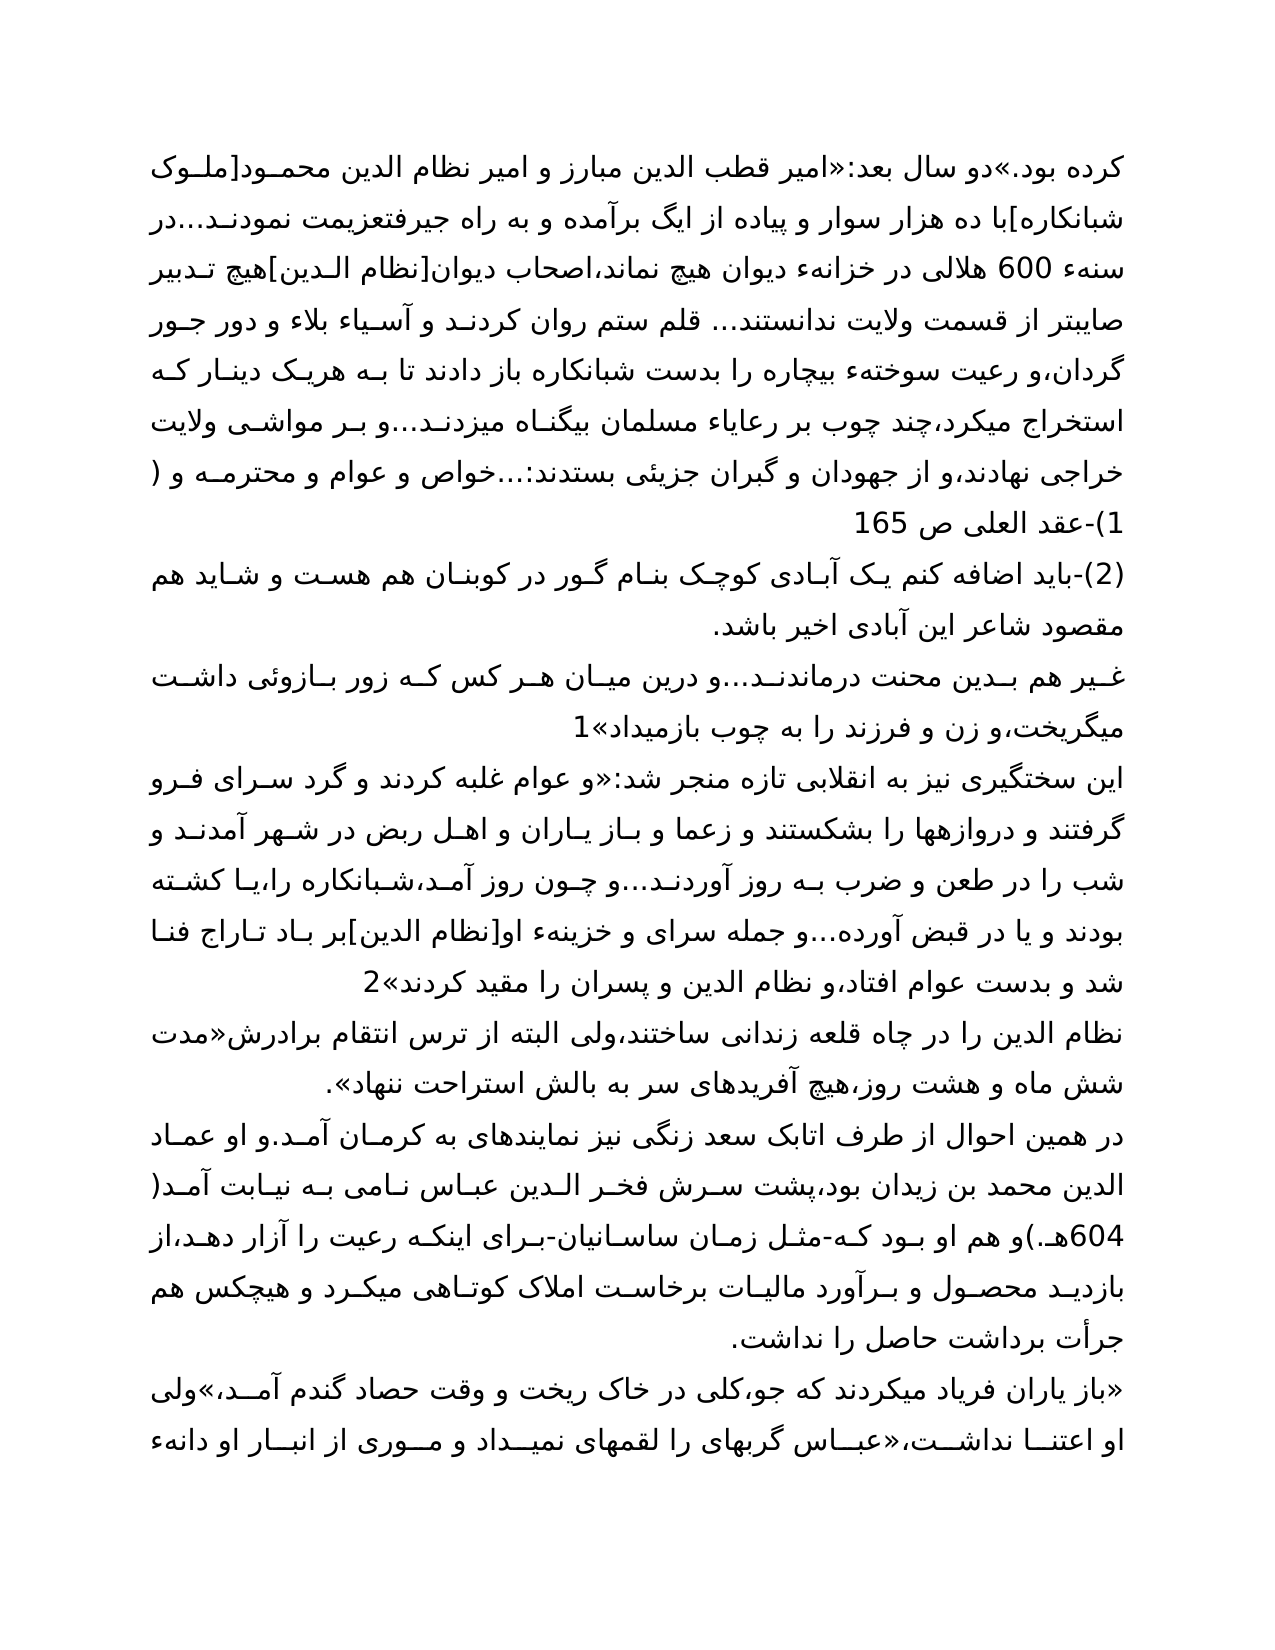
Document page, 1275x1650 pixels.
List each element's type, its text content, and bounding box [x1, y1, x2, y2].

text (2)-باید اضافه کنم یک آبادی کوچک بنام گور در کوبنان‏ هم هست و شاید هم مقصود شاعر این آبادی اخیر باشد. [150, 557, 1125, 642]
text این سخت‏گیری نیز به انقلابی تازه منجر شد:«و عوام غلبه کردند و گرد سرای فرو گرفتند و دروازه‏ها را بشکستند و زعما و باز یاران و اهل ربض در شهر آمدند و شب را در طعن و ضرب به روز آوردند...و چون روز آمد،شبانکاره را،یا کشته بودند و یا در قبض آورده...و جمله سرای و خزینهء او[نظام الدین‏]بر باد تاراج فنا شد و بدست عوام افتاد،و نظام الدین و پسران را مقید کردند»2 [150, 761, 1125, 999]
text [150, 1372, 1125, 1457]
text در همین احوال از طرف اتابک سعد زنگی نیز نماینده‏ای به کرمان آمد.و او عماد الدین‏ محمد بن زیدان بود،پشت سرش فخر الدین عباس نامی به نیابت آمد(604هـ.)و هم او بود که-مثل‏ زمان ساسانیان-برای اینکه رعیت را آزار دهد،از بازدید محصول و برآورد مالیات برخاست املاک‏ کوتاهی میکرد و هیچکس هم جرأت برداشت حاصل را نداشت. [150, 1118, 1125, 1356]
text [150, 150, 1125, 541]
text نظام الدین را در چاه قلعه زندانی ساختند،ولی البته از ترس انتقام برادرش«مدت شش ماه و هشت روز،هیچ آفریده‏ای سر به بالش استراحت ننهاد». [150, 1016, 1125, 1101]
text غیر هم بدین محنت درماندند...و درین میان هر کس که زور بازوئی داشت میگریخت،و زن و فرزند را به چوب بازمیداد»1 [150, 659, 1125, 744]
